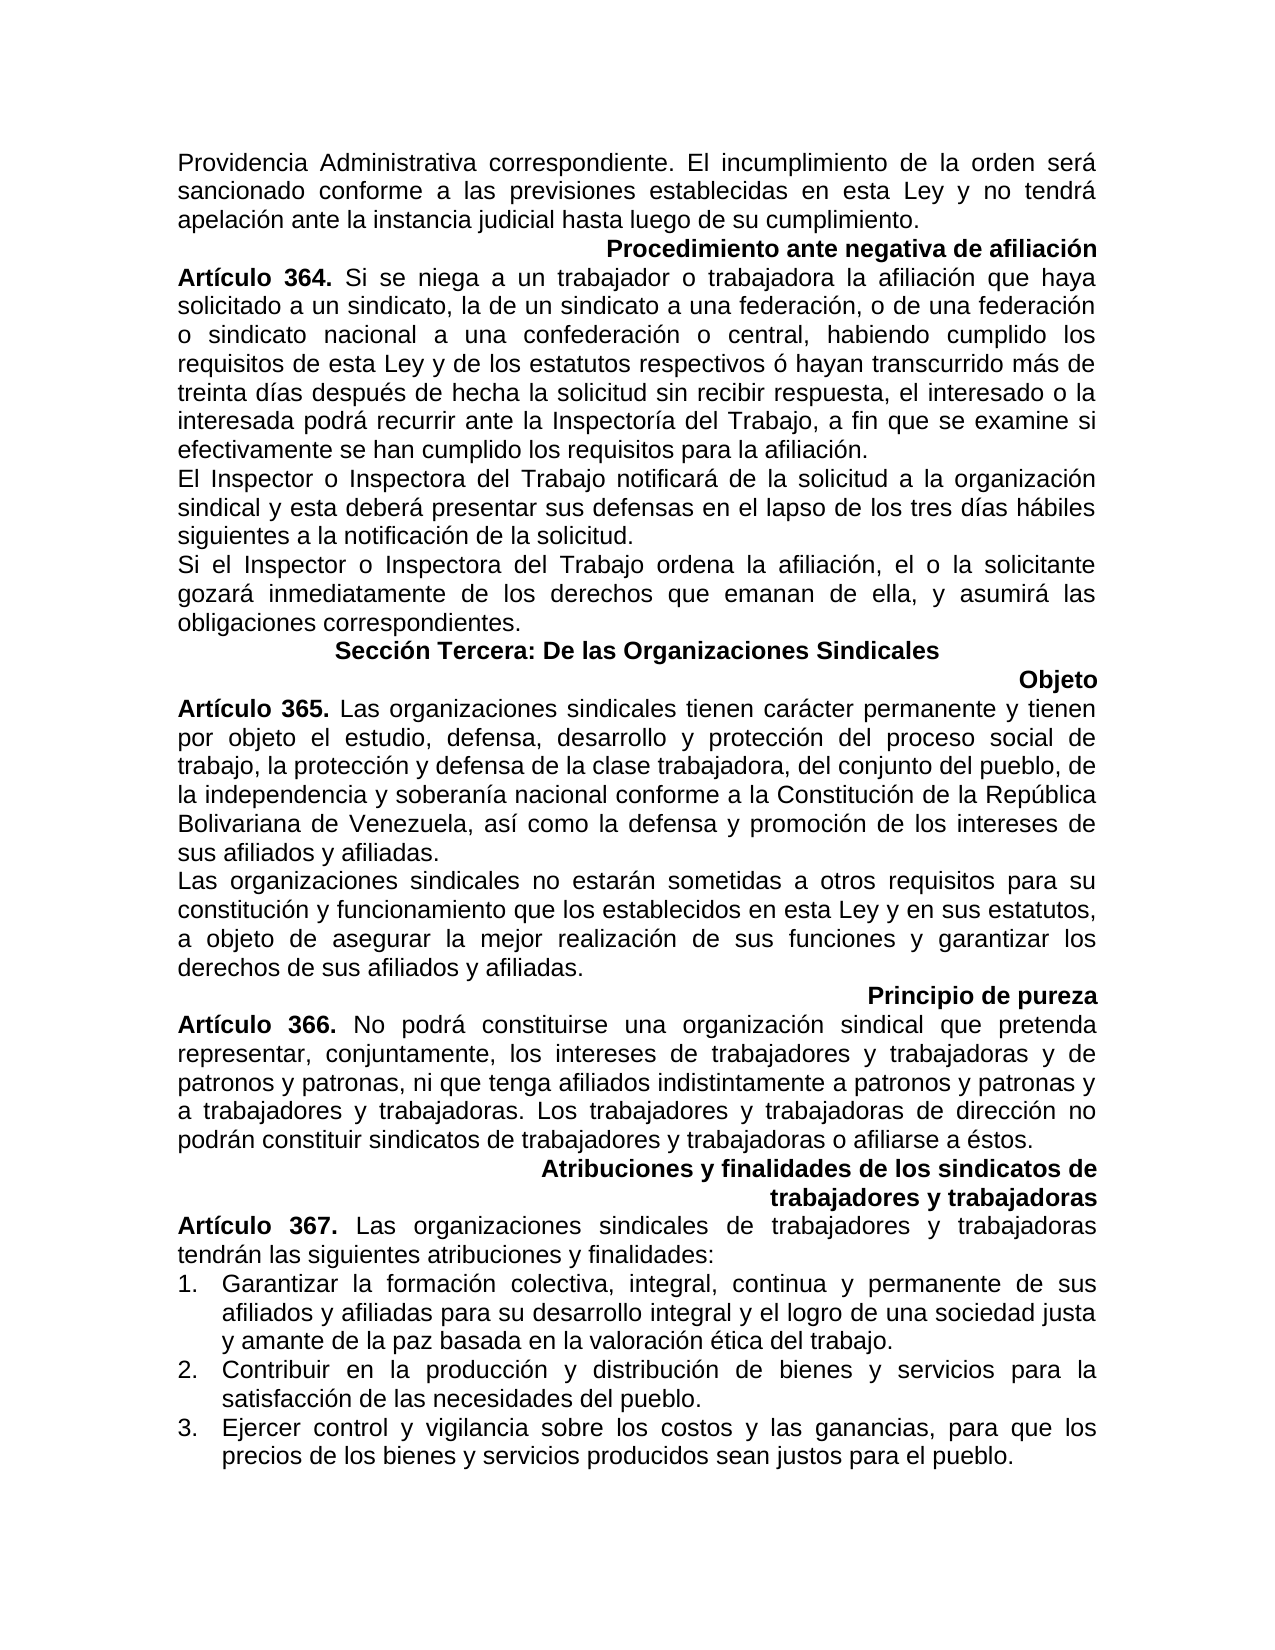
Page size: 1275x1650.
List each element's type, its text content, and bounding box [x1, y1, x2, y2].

text Principio de pureza [177, 981, 1098, 1010]
text Si el Inspector o Inspectora del Trabajo ordena la afiliación, el o la solicitante gozará inmediatamente de los derechos que emanan de ella, y asumirá las obligaciones correspondientes. [177, 550, 1098, 636]
text Artículo 364. Si se niega a un trabajador o trabajadora la afiliación que haya solicitado a un sindicato, la de un sindicato a una federación, o de una federación o sindicato nacional a una confederación o central, habiendo cumplido los requisitos de esta Ley y de los estatutos respectivos ó hayan transcurrido más de treinta días después de hecha la solicitud sin recibir respuesta, el interesado o la interesada podrá recurrir ante la Inspectoría del Trabajo, a fin que se examine si efectivamente se han cumplido los requisitos para la afiliación. [177, 263, 1098, 464]
text Artículo 367. Las organizaciones sindicales de trabajadores y trabajadoras tendrán las siguientes atribuciones y finalidades: [177, 1211, 1098, 1269]
text Las organizaciones sindicales no estarán sometidas a otros requisitos para su constitución y funcionamiento que los establecidos en esta Ley y en sus estatutos, a objeto de asegurar la mejor realización de sus funciones y garantizar los derechos de sus afiliados y afiliadas. [177, 866, 1098, 981]
list Ejercer control y vigilancia sobre los costos y las ganancias, para que los precios de los bienes y servicios producidos sean justos para el pueblo. [177, 1413, 1098, 1470]
text Objeto [177, 665, 1098, 694]
text Sección Tercera: De las Organizaciones Sindicales [177, 636, 1098, 665]
text Providencia Administrativa correspondiente. El incumplimiento de la orden será sancionado conforme a las previsiones establecidas en esta Ley y no tendrá apelación ante la instancia judicial hasta luego de su cumplimiento. [177, 148, 1098, 234]
text Artículo 365. Las organizaciones sindicales tienen carácter permanente y tienen por objeto el estudio, defensa, desarrollo y protección del proceso social de trabajo, la protección y defensa de la clase trabajadora, del conjunto del pueblo, de la independencia y soberanía nacional conforme a la Constitución de la República Bolivariana de Venezuela, así como la defensa y promoción de los intereses de sus afiliados y afiliadas. [177, 694, 1098, 866]
text Artículo 366. No podrá constituirse una organización sindical que pretenda representar, conjuntamente, los intereses de trabajadores y trabajadoras y de patronos y patronas, ni que tenga afiliados indistintamente a patronos y patronas y a trabajadores y trabajadoras. Los trabajadores y trabajadoras de dirección no podrán constituir sindicatos de trabajadores y trabajadoras o afiliarse a éstos. [177, 1010, 1098, 1154]
list Garantizar la formación colectiva, integral, continua y permanente de sus afiliados y afiliadas para su desarrollo integral y el logro de una sociedad justa y amante de la paz basada en la valoración ética del trabajo. [177, 1269, 1098, 1355]
text Atribuciones y finalidades de los sindicatos de [177, 1154, 1098, 1183]
text trabajadores y trabajadoras [177, 1183, 1098, 1211]
list Contribuir en la producción y distribución de bienes y servicios para la satisfacción de las necesidades del pueblo. [177, 1355, 1098, 1413]
text Procedimiento ante negativa de afiliación [177, 234, 1098, 263]
text El Inspector o Inspectora del Trabajo notificará de la solicitud a la organización sindical y esta deberá presentar sus defensas en el lapso de los tres días hábiles siguientes a la notificación de la solicitud. [177, 464, 1098, 550]
